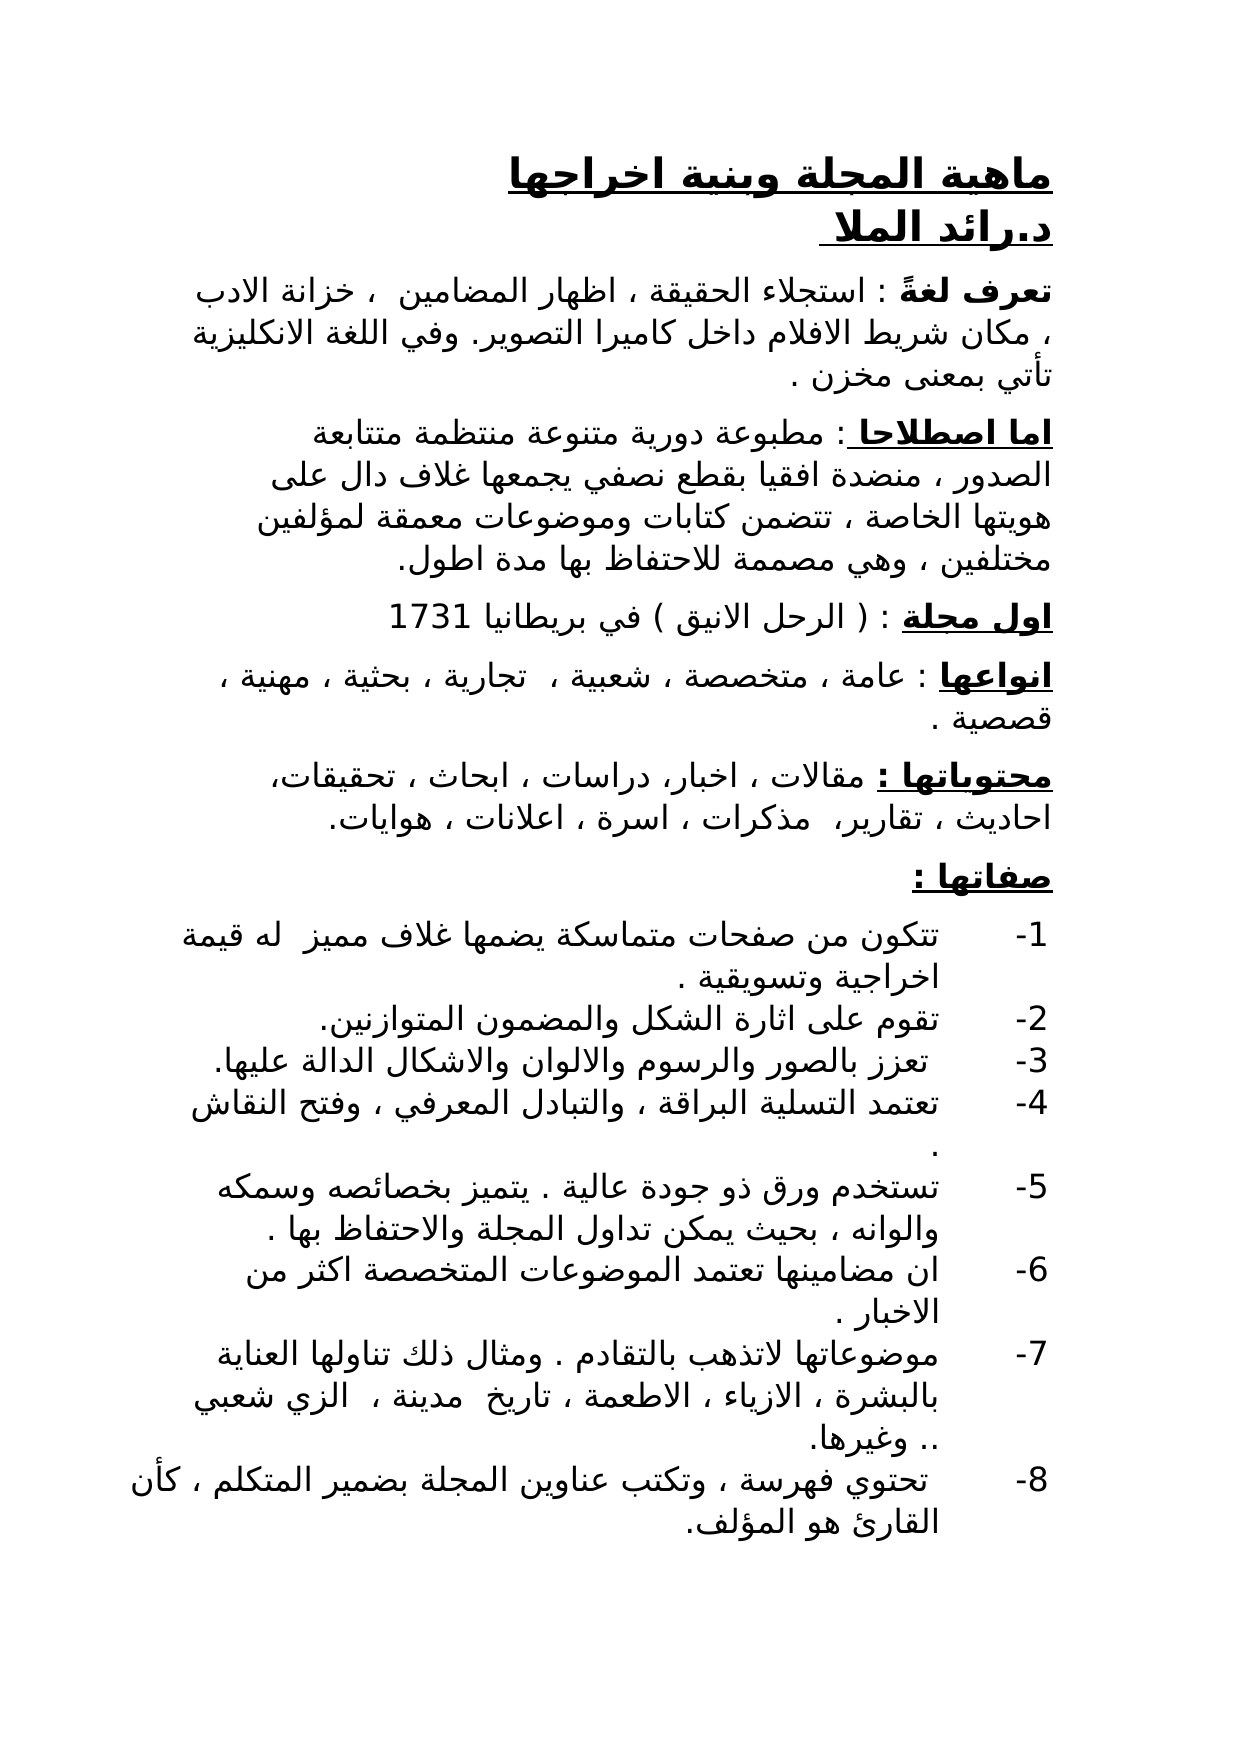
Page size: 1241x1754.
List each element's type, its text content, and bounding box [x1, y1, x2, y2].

list موضوعاتها لاتذهب بالتقادم . ومثال ذلك تناولها العناية بالبشرة ، الازياء ، الاطعمة ، تاريخ مدينة ، الزي شعبي .. وغيرها. [187, 1334, 1015, 1457]
list ان مضامينها تعتمد الموضوعات المتخصصة اكثر من الاخبار . [187, 1251, 1015, 1332]
list تتكون من صفحات متماسكة يضمها غلاف مميز له قيمة اخراجية وتسويقية . [114, 916, 1015, 997]
list تحتوي فهرسة ، وتكتب عناوين المجلة بضمير المتكلم ، كأن القارئ هو المؤلف. [84, 1460, 1015, 1541]
text صفاتها : [187, 857, 1053, 896]
text انواعها : عامة ، متخصصة ، شعبية ، تجارية ، بحثية ، مهنية ، قصصية . [187, 656, 1053, 737]
list تقوم على اثارة الشكل والمضمون المتوازنين. [187, 999, 1015, 1038]
text اول مجلة : ( الرحل الانيق ) في بريطانيا 1731 [187, 598, 1053, 637]
list تعزز بالصور والرسوم والالوان والاشكال الدالة عليها. [187, 1041, 1015, 1080]
text محتوياتها : مقالات ، اخبار، دراسات ، ابحاث ، تحقيقات، احاديث ، تقارير، مذكرات ، اسرة ، اعلانات ، هوايات. [187, 757, 1053, 838]
text ماهية المجلة وبنية اخراجها د.رائد الملا [187, 150, 1053, 251]
text تعرف لغةً : استجلاء الحقيقة ، اظهار المضامين ، خزانة الادب ، مكان شريط الافلام داخل كاميرا التصوير. وفي اللغة الانكليزية تأتي بمعنى مخزن . [187, 271, 1053, 394]
text اما اصطلاحا : مطبوعة دورية متنوعة منتظمة متتابعة الصدور ، منضدة افقيا بقطع نصفي يجمعها غلاف دال على هويتها الخاصة ، تتضمن كتابات وموضوعات معمقة لمؤلفين مختلفين ، وهي مصممة للاحتفاظ بها مدة اطول. [187, 414, 1053, 578]
list تستخدم ورق ذو جودة عالية . يتميز بخصائصه وسمكه والوانه ، بحيث يمكن تداول المجلة والاحتفاظ بها . [187, 1167, 1015, 1248]
list تعتمد التسلية البراقة ، والتبادل المعرفي ، وفتح النقاش . [187, 1083, 1015, 1164]
